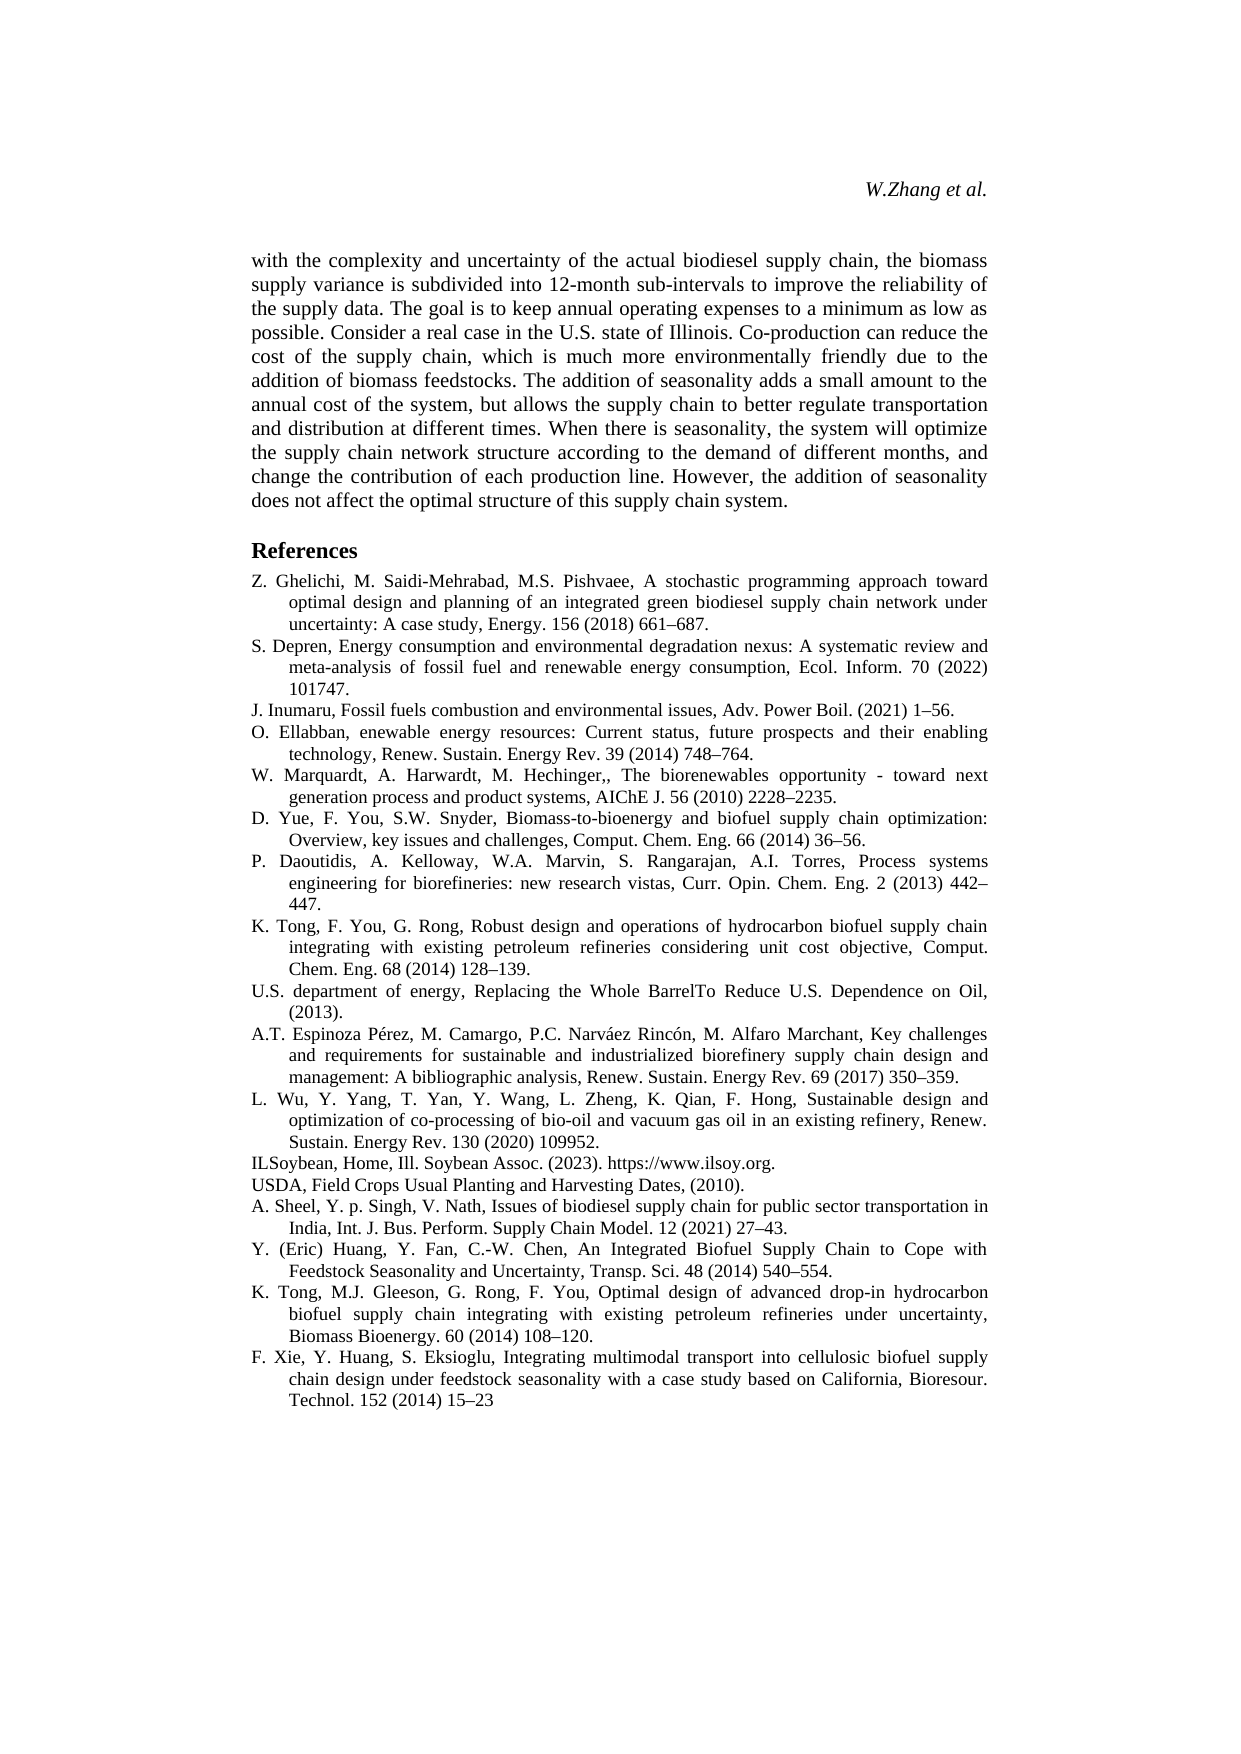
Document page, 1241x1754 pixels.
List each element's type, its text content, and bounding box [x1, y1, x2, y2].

text U.S. department of energy, Replacing the Whole BarrelTo Reduce U.S. Dependence on Oil, (2013). [251, 979, 989, 1023]
text ILSoybean, Home, Ill. Soybean Assoc. (2023). https://www.ilsoy.org. [251, 1152, 989, 1174]
text D. Yue, F. You, S.W. Snyder, Biomass-to-bioenergy and biofuel supply chain optimization: Overview, key issues and challenges, Comput. Chem. Eng. 66 (2014) 36–56. [251, 807, 989, 850]
text K. Tong, F. You, G. Rong, Robust design and operations of hydrocarbon biofuel supply chain integrating with existing petroleum refineries considering unit cost objective, Comput. Chem. Eng. 68 (2014) 128–139. [251, 915, 989, 979]
text P. Daoutidis, A. Kelloway, W.A. Marvin, S. Rangarajan, A.I. Torres, Process systems engineering for biorefineries: new research vistas, Curr. Opin. Chem. Eng. 2 (2013) 442–447. [251, 850, 989, 915]
text O. Ellabban, enewable energy resources: Current status, future prospects and their enabling technology, Renew. Sustain. Energy Rev. 39 (2014) 748–764. [251, 721, 989, 764]
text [251, 248, 989, 512]
text Y. (Eric) Huang, Y. Fan, C.-W. Chen, An Integrated Biofuel Supply Chain to Cope with Feedstock Seasonality and Uncertainty, Transp. Sci. 48 (2014) 540–554. [251, 1238, 989, 1281]
text USDA, Field Crops Usual Planting and Harvesting Dates, (2010). [251, 1174, 989, 1195]
text L. Wu, Y. Yang, T. Yan, Y. Wang, L. Zheng, K. Qian, F. Hong, Sustainable design and optimization of co-processing of bio-oil and vacuum gas oil in an existing refinery, Renew. Sustain. Energy Rev. 130 (2020) 109952. [251, 1087, 989, 1152]
text A. Sheel, Y. p. Singh, V. Nath, Issues of biodiesel supply chain for public sector transportation in India, Int. J. Bus. Perform. Supply Chain Model. 12 (2021) 27–43. [251, 1195, 989, 1238]
text Z. Ghelichi, M. Saidi-Mehrabad, M.S. Pishvaee, A stochastic programming approach toward optimal design and planning of an integrated green biodiesel supply chain network under uncertainty: A case study, Energy. 156 (2018) 661–687. [251, 570, 989, 634]
text S. Depren, Energy consumption and environmental degradation nexus: A systematic review and meta-analysis of fossil fuel and renewable energy consumption, Ecol. Inform. 70 (2022) 101747. [251, 634, 989, 699]
text J. Inumaru, Fossil fuels combustion and environmental issues, Adv. Power Boil. (2021) 1–56. [251, 699, 989, 721]
text A.T. Espinoza Pérez, M. Camargo, P.C. Narváez Rincón, M. Alfaro Marchant, Key challenges and requirements for sustainable and industrialized biorefinery supply chain design and management: A bibliographic analysis, Renew. Sustain. Energy Rev. 69 (2017) 350–359. [251, 1023, 989, 1087]
text K. Tong, M.J. Gleeson, G. Rong, F. You, Optimal design of advanced drop-in hydrocarbon biofuel supply chain integrating with existing petroleum refineries under uncertainty, Biomass Bioenergy. 60 (2014) 108–120. [251, 1281, 989, 1346]
text F. Xie, Y. Huang, S. Eksioglu, Integrating multimodal transport into cellulosic biofuel supply chain design under feedstock seasonality with a case study based on California, Bioresour. Technol. 152 (2014) 15–23 [251, 1346, 989, 1411]
text References [251, 537, 989, 564]
text W. Marquardt, A. Harwardt, M. Hechinger,, The biorenewables opportunity - toward next generation process and product systems, AIChE J. 56 (2010) 2228–2235. [251, 764, 989, 807]
